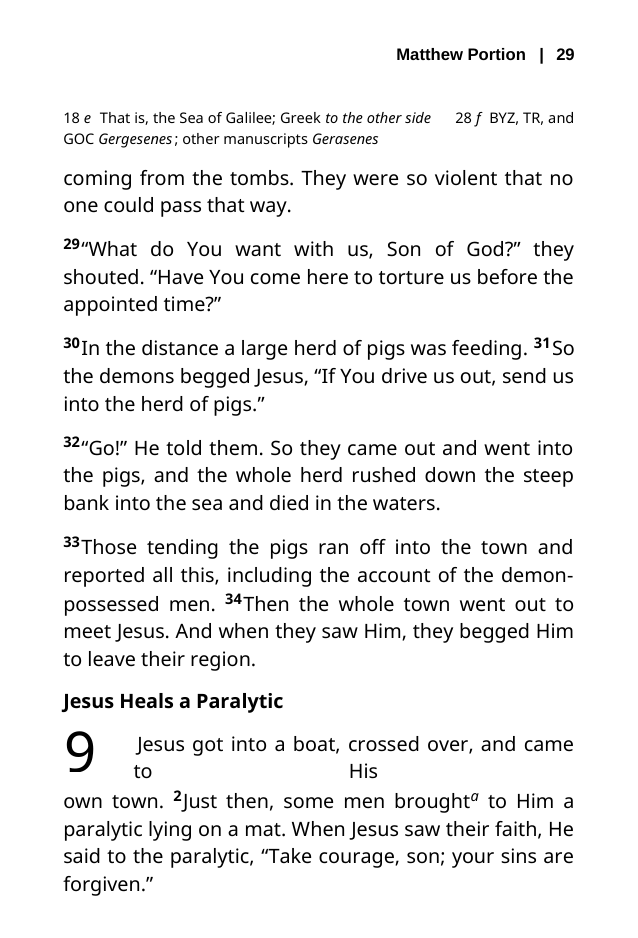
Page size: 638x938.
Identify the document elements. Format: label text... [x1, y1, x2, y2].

text 30 In the distance a large herd of pigs was feeding. 31 So the demons begged Jesus, “If You drive us out, send us into the herd of pigs.” [63, 333, 574, 417]
text Jesus Heals a Paralytic [63, 688, 574, 715]
text Jesus got into a boat, crossed over, and came to His own town. 2 Just then, some men broughta to Him a paralytic lying on a mat. When Jesus saw their faith, He said to the paralytic, “Take courage, son; your sins are forgiven.” [63, 730, 574, 897]
text coming from the tombs. They were so violent that no one could pass that way. [63, 164, 574, 218]
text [63, 81, 574, 149]
text 32 “Go!” He told them. So they came out and went into the pigs, and the whole herd rushed down the steep bank into the sea and died in the waters. [63, 432, 574, 516]
text 33 Those tending the pigs ran off into the town and reported all this, including the account of the demon-possessed men. 34 Then the whole town went out to meet Jesus. And when they saw Him, they begged Him to leave their region. [63, 532, 574, 672]
text 29 “What do You want with us, Son of God?” they shouted. “Have You come here to torture us before the appointed time?” [63, 234, 574, 318]
